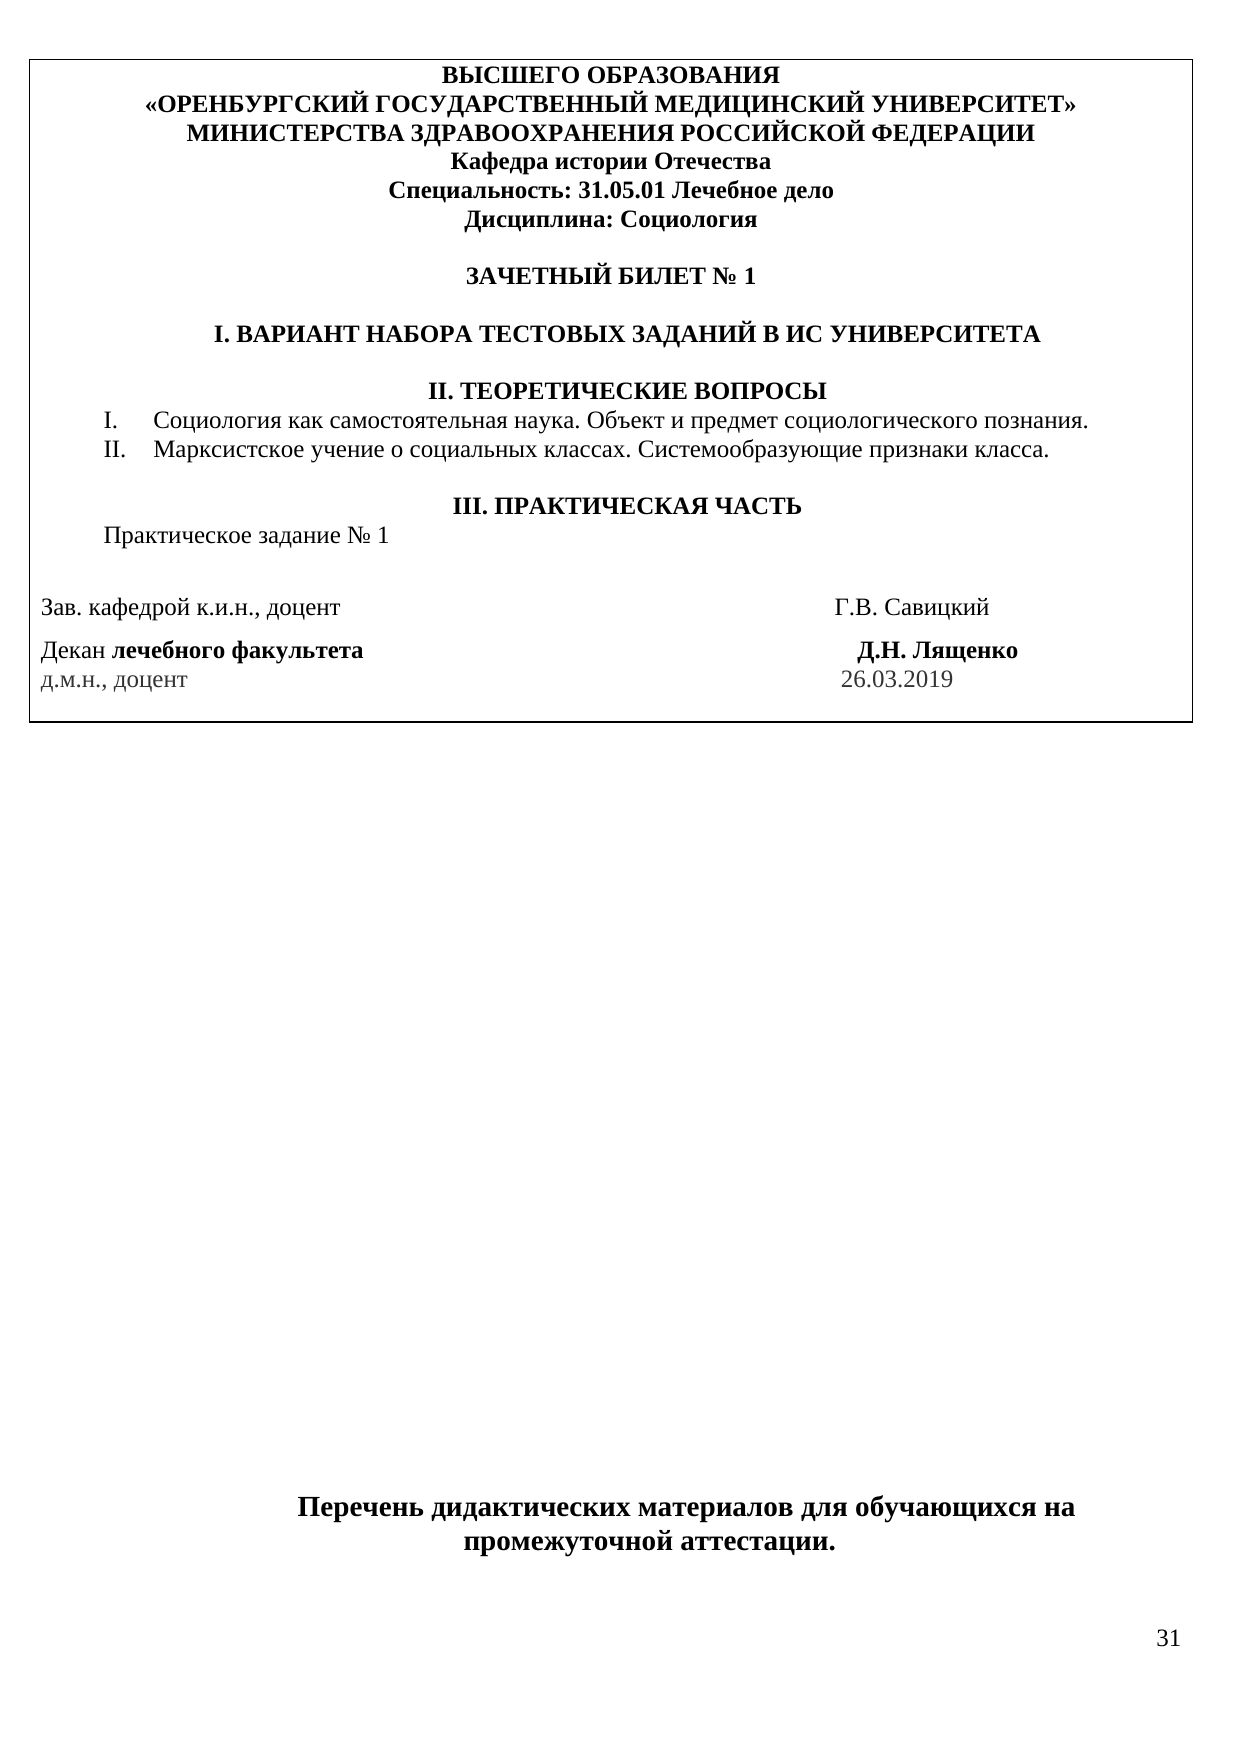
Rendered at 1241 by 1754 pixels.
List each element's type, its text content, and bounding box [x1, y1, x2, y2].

text Перечень дидактических материалов для обучающихся на промежуточной аттестации. [118, 1489, 1181, 1556]
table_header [30, 60, 1192, 721]
